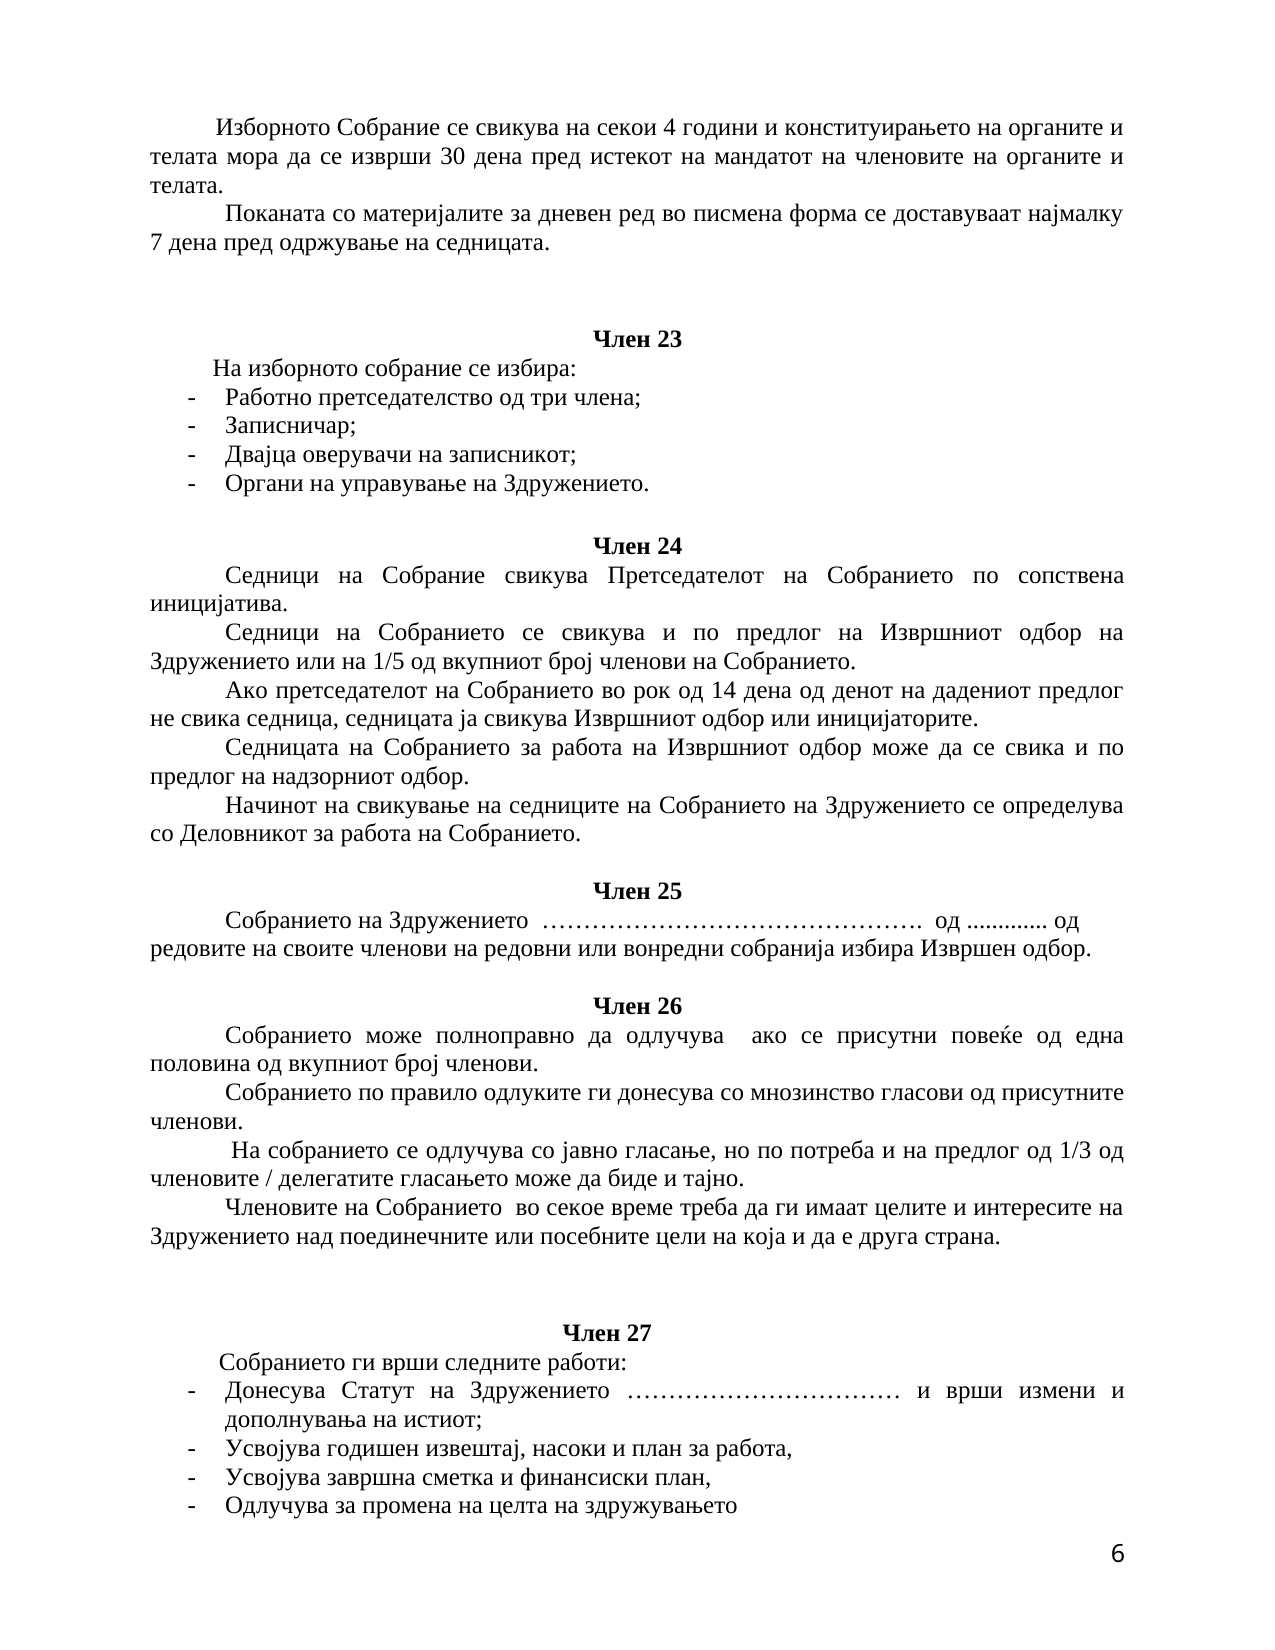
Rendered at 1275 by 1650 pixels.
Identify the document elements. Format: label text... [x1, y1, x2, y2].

text Поканата со материјалите за дневен ред во писмена форма се доставуваат најмалку 7 дена пред одржување на седницата. [150, 198, 1125, 256]
text На собранието се одлучува со јавно гласање, но по потреба и на предлог од 1/3 од членовите / делегатите гласањето може да биде и тајно. [150, 1135, 1125, 1192]
text Член 27 [150, 1318, 1125, 1347]
text Собранието по правило одлуките ги донесува со мнозинство гласови од присутните членови. [150, 1077, 1125, 1135]
text Собранието на Здружението ………………………………………. од ............. од редовите на своите членови на редовни или вонредни собранија избира Извршен одбор. [150, 905, 1125, 962]
text Седницата на Собранието за работа на Извршниот одбор може да се свика и по предлог на надзорниот одбор. [150, 732, 1125, 790]
text Собранието може полноправно да одлучува ако се присутни повеќе од една половина од вкупниот број членови. [150, 1020, 1125, 1077]
text Седници на Собрание свикува Претседателот на Собранието по сопствена иницијатива. [150, 560, 1125, 617]
text Член 23 [150, 324, 1125, 353]
text Членовите на Собранието во секое време треба да ги имаат целите и интересите на Здружението над поединечните или посебните цели на која и да е друга страна. [150, 1192, 1125, 1250]
text Седници на Собранието се свикува и по предлог на Извршниот одбор на Здружението или на 1/5 од вкупниот број членови на Собранието. [150, 617, 1125, 675]
text Член 26 [150, 991, 1125, 1020]
list Работно претседателство од три члена; [187, 382, 1125, 411]
list Усвојува завршна сметка и финансиски план, [187, 1462, 1125, 1490]
list Донесува Статут на Здружението …………………………… и врши измени и дополнувања на истиот; [187, 1375, 1125, 1433]
text Изборното Собрание се свикува на секои 4 години и конституирањето на органите и телата мора да се изврши 30 дена пред истекот на мандатот на членовите на органите и телата. [150, 112, 1125, 198]
list Двајца оверувачи на записникот; [187, 439, 1125, 468]
list Одлучува за промена на целта на здружувањето [187, 1490, 1125, 1519]
text Собранието ги врши следните работи: [150, 1347, 1125, 1375]
text Ако претседателот на Собранието во рок од 14 дена од денот на дадениот предлог не свика седница, седницата ја свикува Извршниот одбор или иницијаторите. [150, 675, 1125, 732]
list Усвојува годишен извештај, насоки и план за работа, [187, 1433, 1125, 1462]
text Член 25 [150, 876, 1125, 905]
text Начинот на свикување на седниците на Собранието на Здружението се определува со Деловникот за работа на Собранието. [150, 790, 1125, 847]
text Член 24 [150, 531, 1125, 560]
list Органи на управување на Здружението. [187, 468, 1125, 497]
list Записничар; [187, 411, 1125, 439]
text На изборното собрание се избира: [150, 353, 1125, 382]
